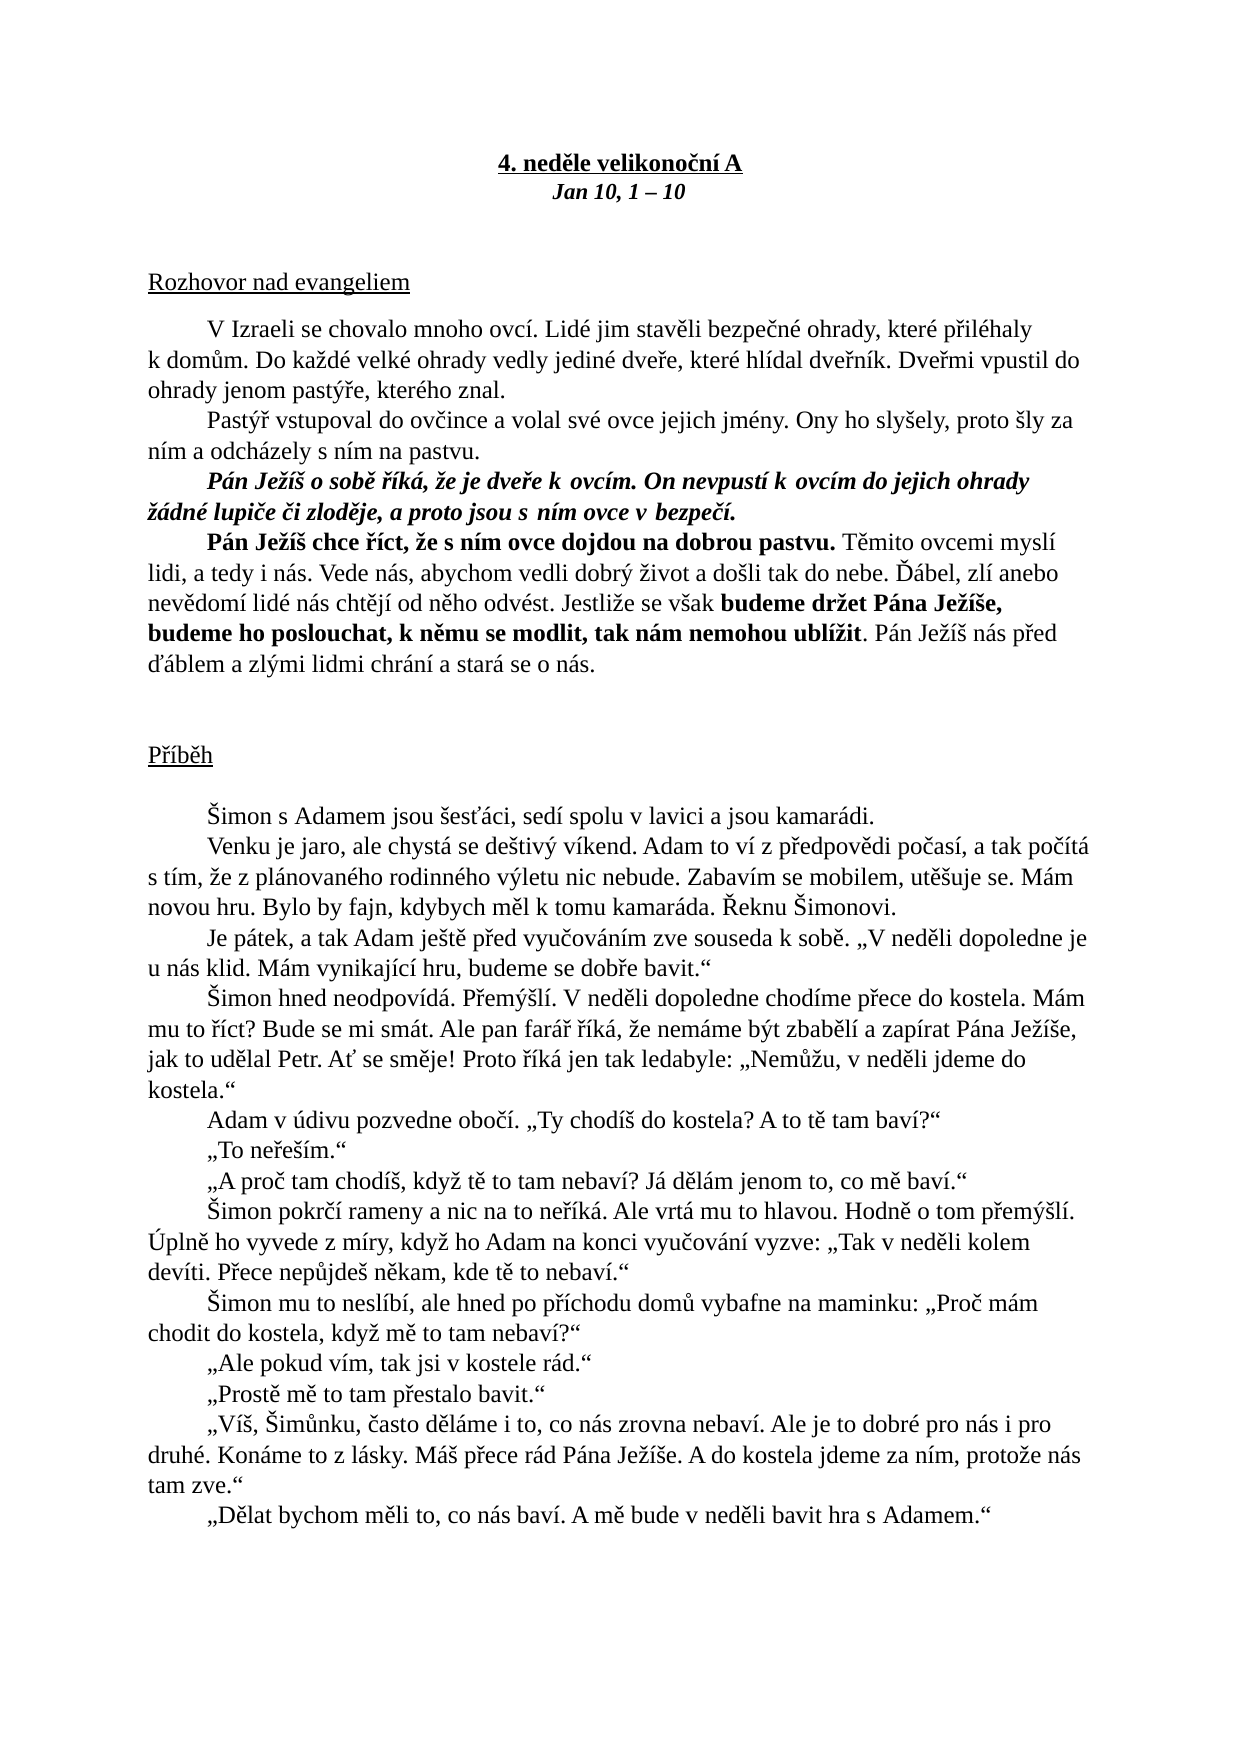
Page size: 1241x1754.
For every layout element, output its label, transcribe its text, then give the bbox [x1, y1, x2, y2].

text Venku je jaro, ale chystá se deštivý víkend. Adam to ví z předpovědi počasí, a tak počítá s tím, že z plánovaného rodinného výletu nic nebude. Zabavím se mobilem, utěšuje se. Mám novou hru. Bylo by fajn, kdybych měl k tomu kamaráda. Řeknu Šimonovi. [148, 831, 1093, 921]
text Šimon mu to neslíbí, ale hned po příchodu domů vybafne na maminku: „Proč mám chodit do kostela, když mě to tam nebaví?“ [148, 1288, 1093, 1347]
text Je pátek, a tak Adam ještě před vyučováním zve souseda k sobě. „V neděli dopoledne je u nás klid. Mám vynikající hru, budeme se dobře bavit.“ [148, 923, 1093, 982]
text Šimon hned neodpovídá. Přemýšlí. V neděli dopoledne chodíme přece do kostela. Mám mu to říct? Bude se mi smát. Ale pan farář říká, že nemáme být zbabělí a zapírat Pána Ježíše, jak to udělal Petr. Ať se směje! Proto říká jen tak ledabyle: „Nemůžu, v neděli jdeme do kostela.“ [148, 983, 1093, 1103]
text „To neřeším.“ [148, 1136, 1093, 1164]
text Rozhovor nad evangeliem [148, 267, 1093, 296]
text Pán Ježíš o sobě říká, že je dveře k ovcím. On nevpustí k ovcím do jejich ohrady žádné lupiče či zloděje, a proto jsou s ním ovce v bezpečí. [148, 466, 1093, 526]
text Jan 10, 1 – 10 [148, 178, 1093, 204]
text Pastýř vstupoval do ovčince a volal své ovce jejich jmény. Ony ho slyšely, proto šly za ním a odcházely s ním na pastvu. [148, 406, 1093, 465]
text „Ale pokud vím, tak jsi v kostele rád.“ [148, 1348, 1093, 1377]
text Pán Ježíš chce říct, že s ním ovce dojdou na dobrou pastvu. Těmito ovcemi myslí lidi, a tedy i nás. Vede nás, abychom vedli dobrý život a došli tak do nebe. Ďábel, zlí anebo nevědomí lidé nás chtějí od něho odvést. Jestliže se však budeme držet Pána Ježíše, budeme ho poslouchat, k němu se modlit, tak nám nemohou ublížit. Pán Ježíš nás před ďáblem a zlými lidmi chrání a stará se o nás. [148, 527, 1093, 678]
text V Izraeli se chovalo mnoho ovcí. Lidé jim stavěli bezpečné ohrady, které přiléhaly k domům. Do každé velké ohrady vedly jediné dveře, které hlídal dveřník. Dveřmi vpustil do ohrady jenom pastýře, kterého znal. [148, 314, 1093, 404]
text Příběh [148, 740, 1093, 769]
text „Dělat bychom měli to, co nás baví. A mě bude v neděli bavit hra s Adamem.“ [148, 1501, 1093, 1529]
text 4. neděle velikonoční A [148, 148, 1093, 176]
text Šimon s Adamem jsou šesťáci, sedí spolu v lavici a jsou kamarádi. [148, 801, 1093, 830]
text Šimon pokrčí rameny a nic na to neříká. Ale vrtá mu to hlavou. Hodně o tom přemýšlí. Úplně ho vyvede z míry, když ho Adam na konci vyučování vyzve: „Tak v neděli kolem devíti. Přece nepůjdeš někam, kde tě to nebaví.“ [148, 1196, 1093, 1286]
text Adam v údivu pozvedne obočí. „Ty chodíš do kostela? A to tě tam baví?“ [148, 1105, 1093, 1134]
text „Víš, Šimůnku, často děláme i to, co nás zrovna nebaví. Ale je to dobré pro nás i pro druhé. Konáme to z lásky. Máš přece rád Pána Ježíše. A do kostela jdeme za ním, protože nás tam zve.“ [148, 1409, 1093, 1499]
text „A proč tam chodíš, když tě to tam nebaví? Já dělám jenom to, co mě baví.“ [148, 1166, 1093, 1195]
text „Prostě mě to tam přestalo bavit.“ [148, 1379, 1093, 1408]
